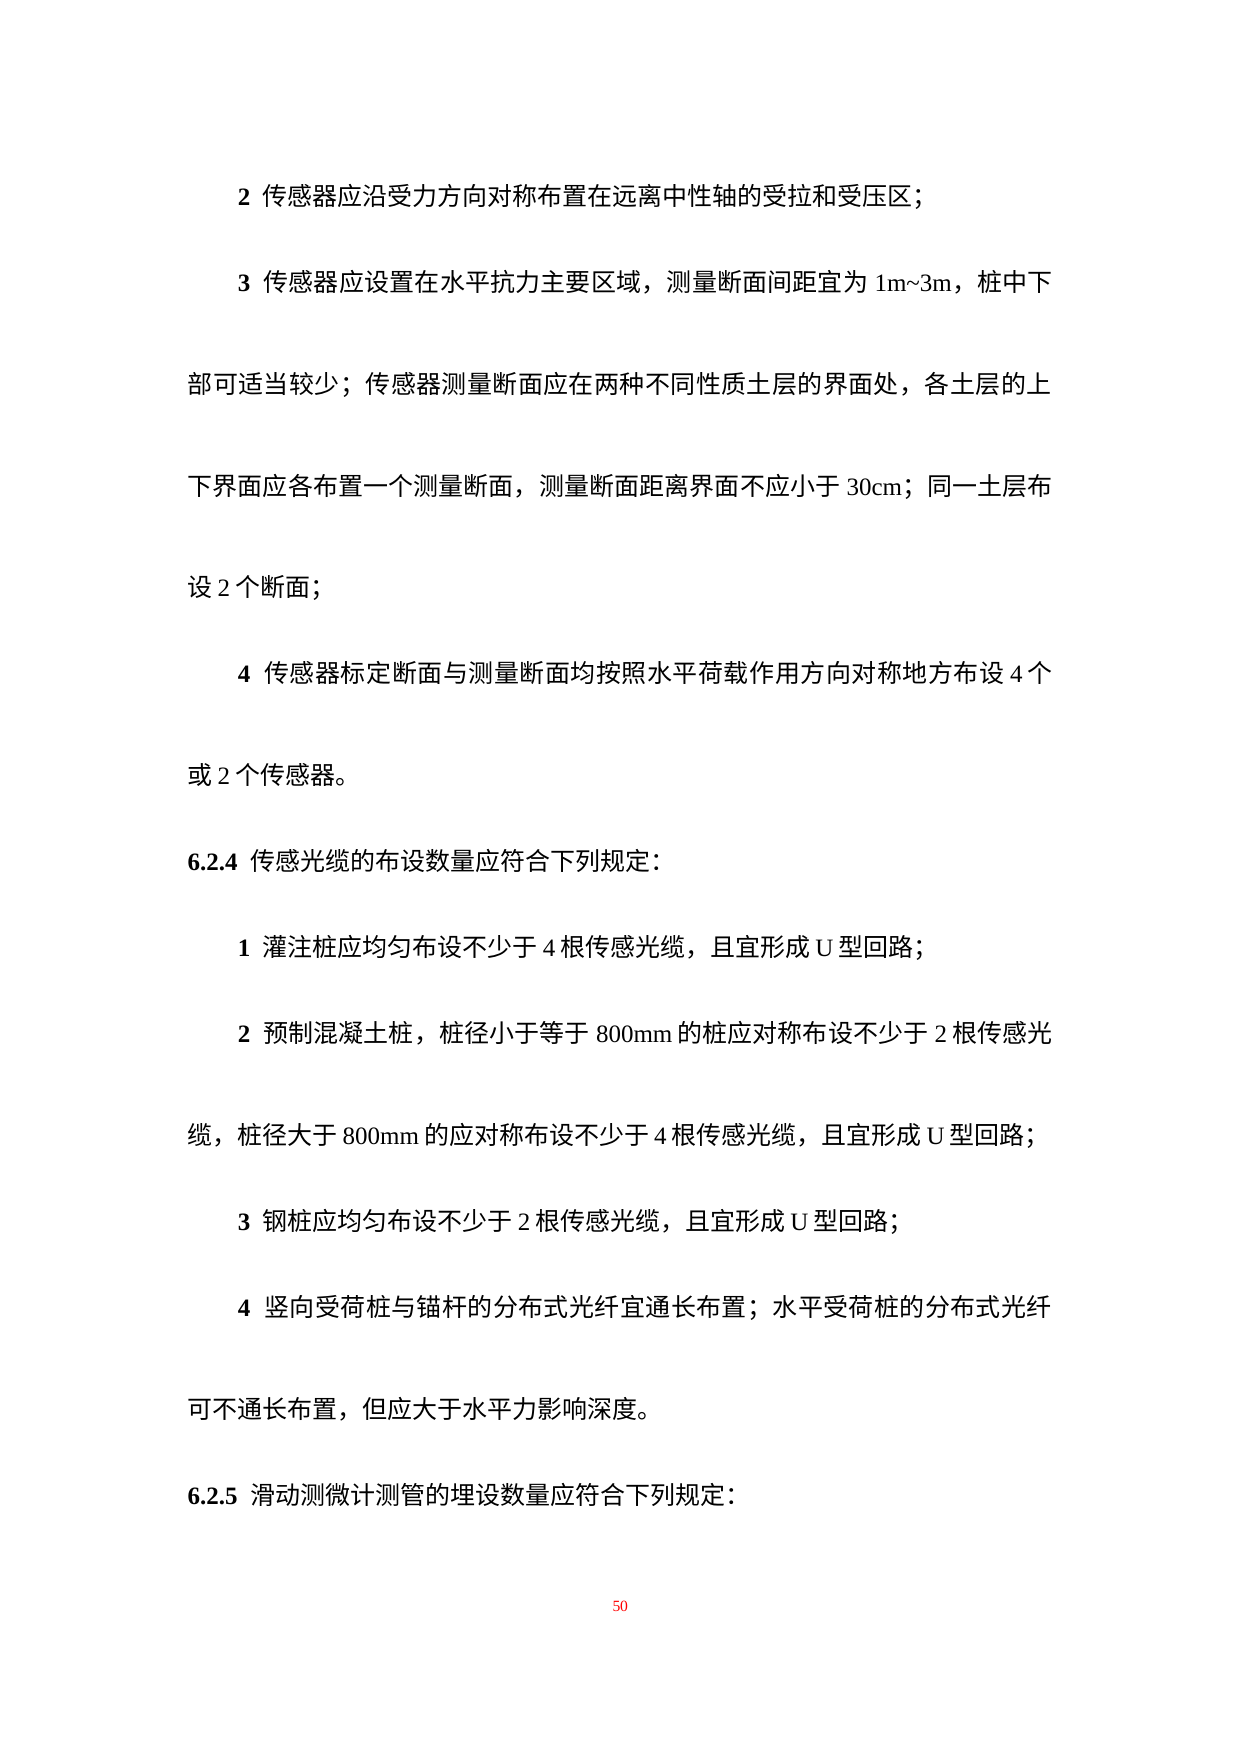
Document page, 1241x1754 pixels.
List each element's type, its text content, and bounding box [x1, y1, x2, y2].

text 6.2.5 滑动测微计测管的埋设数量应符合下列规定： [187, 1460, 1053, 1528]
text 2 预制混凝土桩，桩径小于等于800mm的桩应对称布设不少于2根传感光缆，桩径大于800mm的应对称布设不少于4根传感光缆，且宜形成U型回路； [187, 998, 1053, 1168]
text 6.2.4 传感光缆的布设数量应符合下列规定： [187, 826, 1053, 894]
text 2 传感器应沿受力方向对称布置在远离中性轴的受拉和受压区； [187, 160, 1053, 228]
text 1 灌注桩应均匀布设不少于4根传感光缆，且宜形成U型回路； [187, 912, 1053, 980]
text 3 传感器应设置在水平抗力主要区域，测量断面间距宜为1m~3m，桩中下部可适当较少；传感器测量断面应在两种不同性质土层的界面处，各土层的上下界面应各布置一个测量断面，测量断面距离界面不应小于30cm；同一土层布设2个断面； [187, 246, 1053, 620]
text 4 竖向受荷桩与锚杆的分布式光纤宜通长布置；水平受荷桩的分布式光纤可不通长布置，但应大于水平力影响深度。 [187, 1272, 1053, 1442]
text 4 传感器标定断面与测量断面均按照水平荷载作用方向对称地方布设4个或2个传感器。 [187, 638, 1053, 808]
text 3 钢桩应均匀布设不少于2根传感光缆，且宜形成U型回路； [187, 1186, 1053, 1254]
